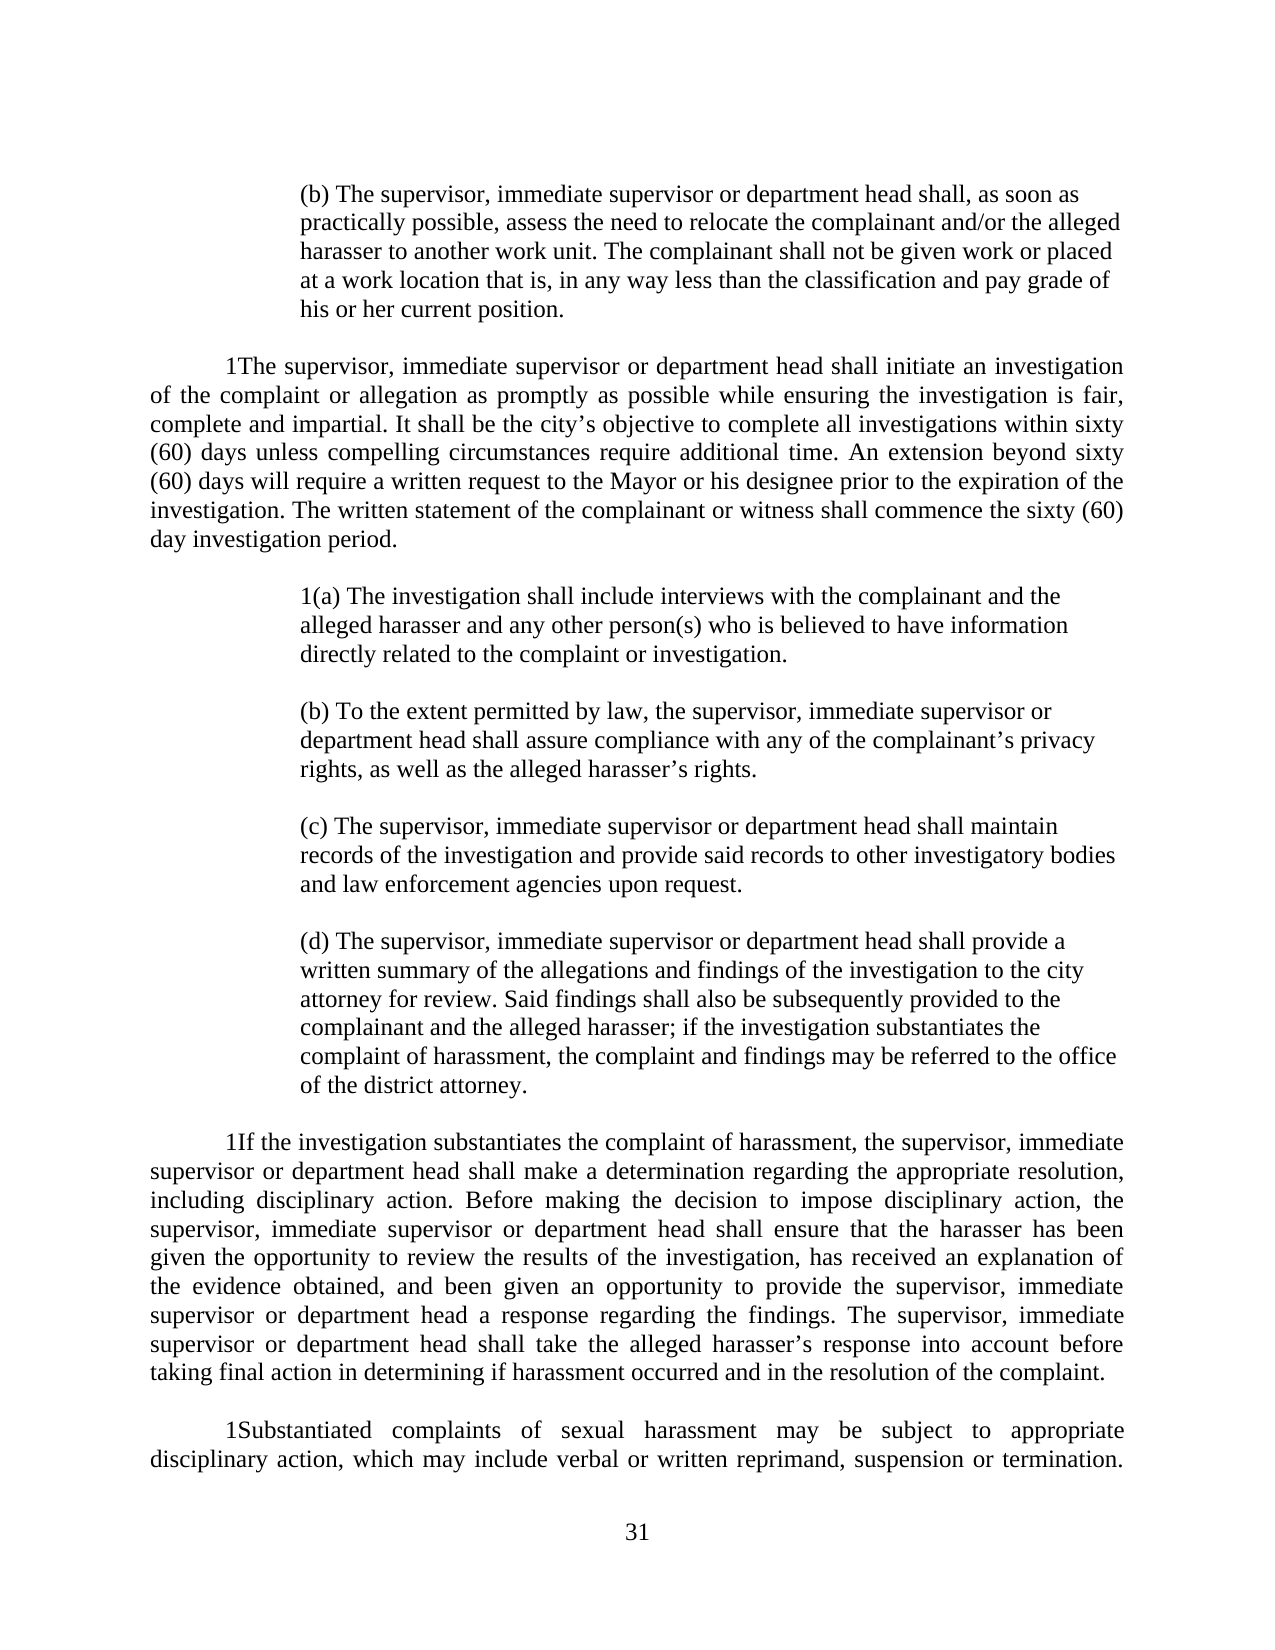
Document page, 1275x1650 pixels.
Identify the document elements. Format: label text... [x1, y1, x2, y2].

text (b) The supervisor, immediate supervisor or department head shall, as soon as practically possible, assess the need to relocate the complainant and/or the alleged harasser to another work unit. The complainant shall not be given work or placed at a work location that is, in any way less than the classification and pay grade of his or her current position. [300, 179, 1125, 322]
text (d) The supervisor, immediate supervisor or department head shall provide a written summary of the allegations and findings of the investigation to the city attorney for review. Said findings shall also be subsequently provided to the complainant and the alleged harasser; if the investigation substantiates the complaint of harassment, the complaint and findings may be referred to the office of the district attorney. [300, 926, 1125, 1099]
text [150, 1415, 1125, 1472]
text (c) The supervisor, immediate supervisor or department head shall maintain records of the investigation and provide said records to other investigatory bodies and law enforcement agencies upon request. [300, 811, 1125, 897]
text If the investigation substantiates the complaint of harassment, the supervisor, immediate supervisor or department head shall make a determination regarding the appropriate resolution, including disciplinary action. Before making the decision to impose disciplinary action, the supervisor, immediate supervisor or department head shall ensure that the harasser has been given the opportunity to review the results of the investigation, has received an explanation of the evidence obtained, and been given an opportunity to provide the supervisor, immediate supervisor or department head a response regarding the findings. The supervisor, immediate supervisor or department head shall take the alleged harasser’s response into account before taking final action in determining if harassment occurred and in the resolution of the complaint. [150, 1127, 1125, 1386]
text (a) The investigation shall include interviews with the complainant and the alleged harasser and any other person(s) who is believed to have information directly related to the complaint or investigation. [300, 581, 1125, 667]
text The supervisor, immediate supervisor or department head shall initiate an investigation of the complaint or allegation as promptly as possible while ensuring the investigation is fair, complete and impartial. It shall be the city’s objective to complete all investigations within sixty (60) days unless compelling circumstances require additional time. An extension beyond sixty (60) days will require a written request to the Mayor or his designee prior to the expiration of the investigation. The written statement of the complainant or witness shall commence the sixty (60) day investigation period. [150, 351, 1125, 552]
text (b) To the extent permitted by law, the supervisor, immediate supervisor or department head shall assure compliance with any of the complainant’s privacy rights, as well as the alleged harasser’s rights. [300, 696, 1125, 782]
